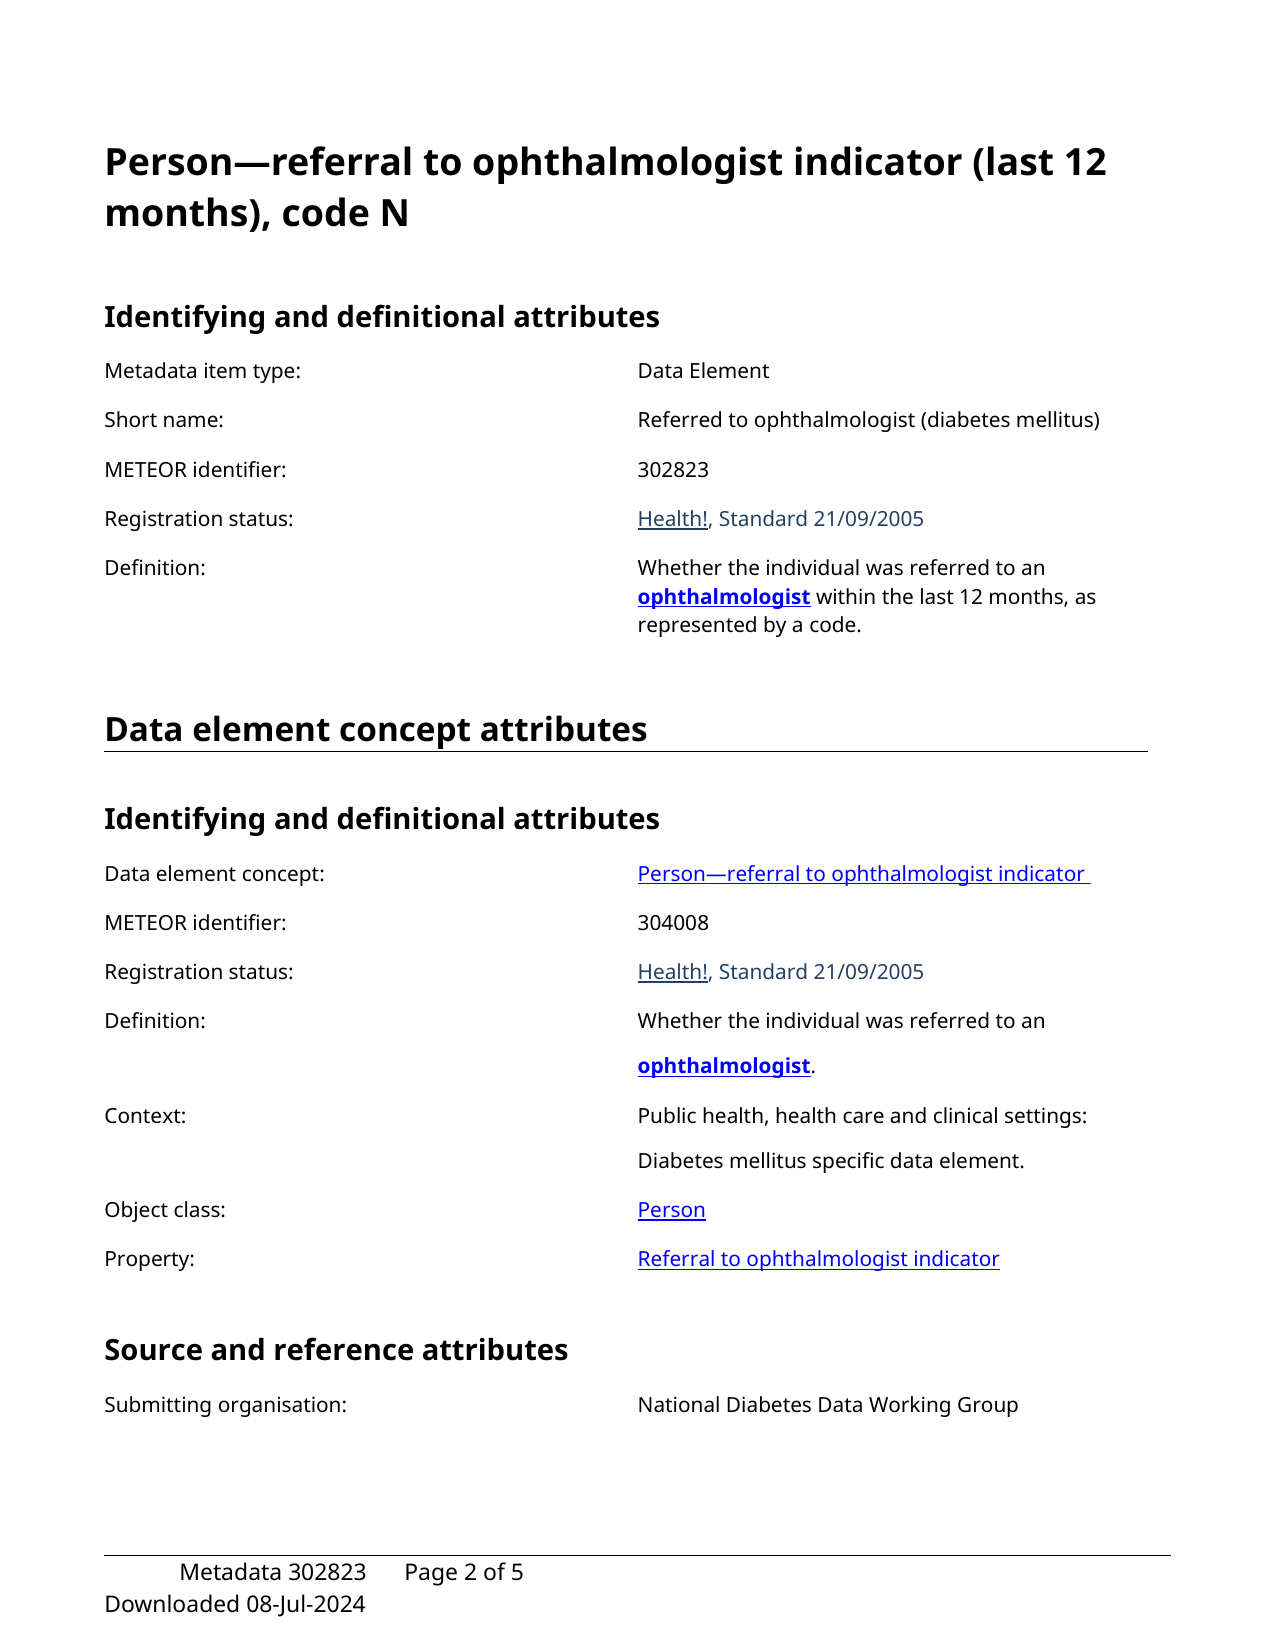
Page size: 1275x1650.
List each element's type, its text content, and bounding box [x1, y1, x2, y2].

table_cell Whether the individual was referred to an ophthalmologist. [626, 996, 1159, 1091]
table_cell Data element concept: [93, 848, 626, 898]
table_cell METEOR identifier: [93, 445, 626, 494]
table_cell Submitting organisation: [93, 1379, 626, 1460]
table_cell Context: [93, 1091, 626, 1185]
table_cell Referred to ophthalmologist (diabetes mellitus) [626, 395, 1159, 444]
table_cell Definition: [93, 543, 626, 649]
table_cell METEOR identifier: [93, 898, 626, 947]
table_cell Person—referral to ophthalmologist indicator [626, 848, 1159, 898]
table_cell Health!, Standard 21/09/2005 [626, 947, 1159, 996]
table_cell National Diabetes Data Working Group [626, 1379, 1159, 1460]
table_cell Definition: [93, 996, 626, 1091]
table_cell Data Element [626, 346, 1159, 395]
table_cell Referral to ophthalmologist indicator [626, 1234, 1159, 1283]
table_cell 304008 [626, 898, 1159, 947]
table_cell Short name: [93, 395, 626, 444]
table_cell Registration status: [93, 947, 626, 996]
table_cell Identifying and definitional attributes [93, 753, 1159, 848]
table_cell Property: [93, 1234, 626, 1283]
subtitle Person—referral to ophthalmologist indicator (last 12 months), code N [104, 135, 1171, 237]
table_header Identifying and definitional attributes [93, 250, 1159, 346]
table_cell Registration status: [93, 494, 626, 543]
table_cell Health!, Standard 21/09/2005 [626, 494, 1159, 543]
table_header Data element concept attributes [93, 680, 1159, 752]
table_cell Object class: [93, 1185, 626, 1234]
table_cell Person [626, 1185, 1159, 1234]
table_cell Whether the individual was referred to an ophthalmologist within the last 12 months, as represented by a code. [626, 543, 1159, 649]
table_cell Source and reference attributes [93, 1284, 1159, 1379]
table_cell 302823 [626, 445, 1159, 494]
table_cell Metadata item type: [93, 346, 626, 395]
table_cell Public health, health care and clinical settings: Diabetes mellitus specific data element. [626, 1091, 1159, 1185]
